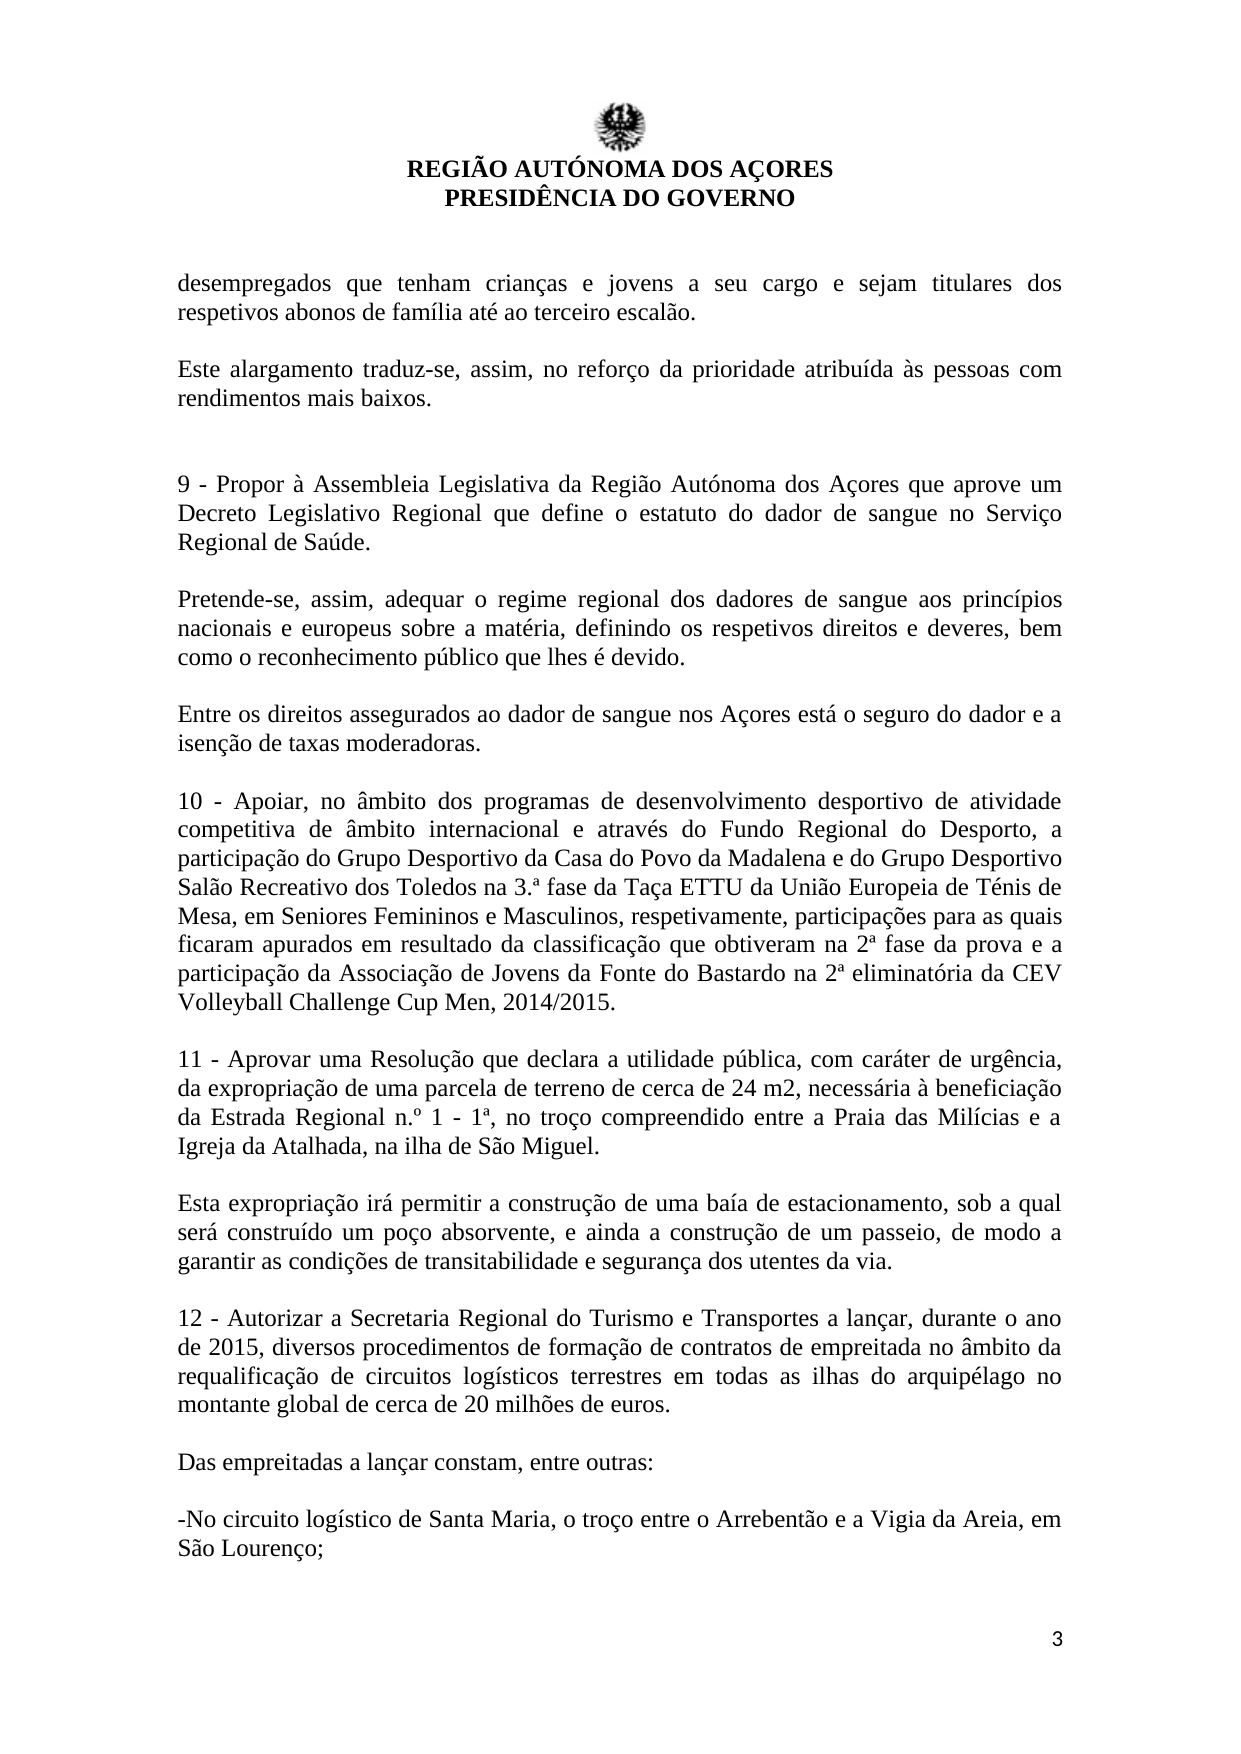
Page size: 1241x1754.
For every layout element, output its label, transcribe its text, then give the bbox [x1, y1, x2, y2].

text 9 - Propor à Assembleia Legislativa da Região Autónoma dos Açores que aprove um Decreto Legislativo Regional que define o estatuto do dador de sangue no Serviço Regional de Saúde. [177, 469, 1063, 556]
text 12 - Autorizar a Secretaria Regional do Turismo e Transportes a lançar, durante o ano de 2015, diversos procedimentos de formação de contratos de empreitada no âmbito da requalificação de circuitos logísticos terrestres em todas as ilhas do arquipélago no montante global de cerca de 20 milhões de euros. [177, 1303, 1063, 1418]
picture [592, 102, 649, 154]
text 10 - Apoiar, no âmbito dos programas de desenvolvimento desportivo de atividade competitiva de âmbito internacional e através do Fundo Regional do Desporto, a participação do Grupo Desportivo da Casa do Povo da Madalena e do Grupo Desportivo Salão Recreativo dos Toledos na 3.ª fase da Taça ETTU da União Europeia de Ténis de Mesa, em Seniores Femininos e Masculinos, respetivamente, participações para as quais ficaram apurados em resultado da classificação que obtiveram na 2ª fase da prova e a participação da Associação de Jovens da Fonte do Bastardo na 2ª eliminatória da CEV Volleyball Challenge Cup Men, 2014/2015. [177, 786, 1063, 1016]
text Entre os direitos assegurados ao dador de sangue nos Açores está o seguro do dador e a isenção de taxas moderadoras. [177, 699, 1063, 757]
text -No circuito logístico de Santa Maria, o troço entre o Arrebentão e a Vigia da Areia, em São Lourenço; [177, 1504, 1063, 1562]
text Este alargamento traduz-se, assim, no reforço da prioridade atribuída às pessoas com rendimentos mais baixos. [177, 354, 1063, 412]
text Esta expropriação irá permitir a construção de uma baía de estacionamento, sob a qual será construído um poço absorvente, e ainda a construção de um passeio, de modo a garantir as condições de transitabilidade e segurança dos utentes da via. [177, 1188, 1063, 1274]
text Das empreitadas a lançar constam, entre outras: [177, 1447, 1063, 1476]
text Pretende-se, assim, adequar o regime regional dos dadores de sangue aos princípios nacionais e europeus sobre a matéria, definindo os respetivos direitos e deveres, bem como o reconhecimento público que lhes é devido. [177, 584, 1063, 671]
text 11 - Aprovar uma Resolução que declara a utilidade pública, com caráter de urgência, da expropriação de uma parcela de terreno de cerca de 24 m2, necessária à beneficiação da Estrada Regional n.º 1 - 1ª, no troço compreendido entre a Praia das Milícias e a Igreja da Atalhada, na ilha de São Miguel. [177, 1044, 1063, 1159]
